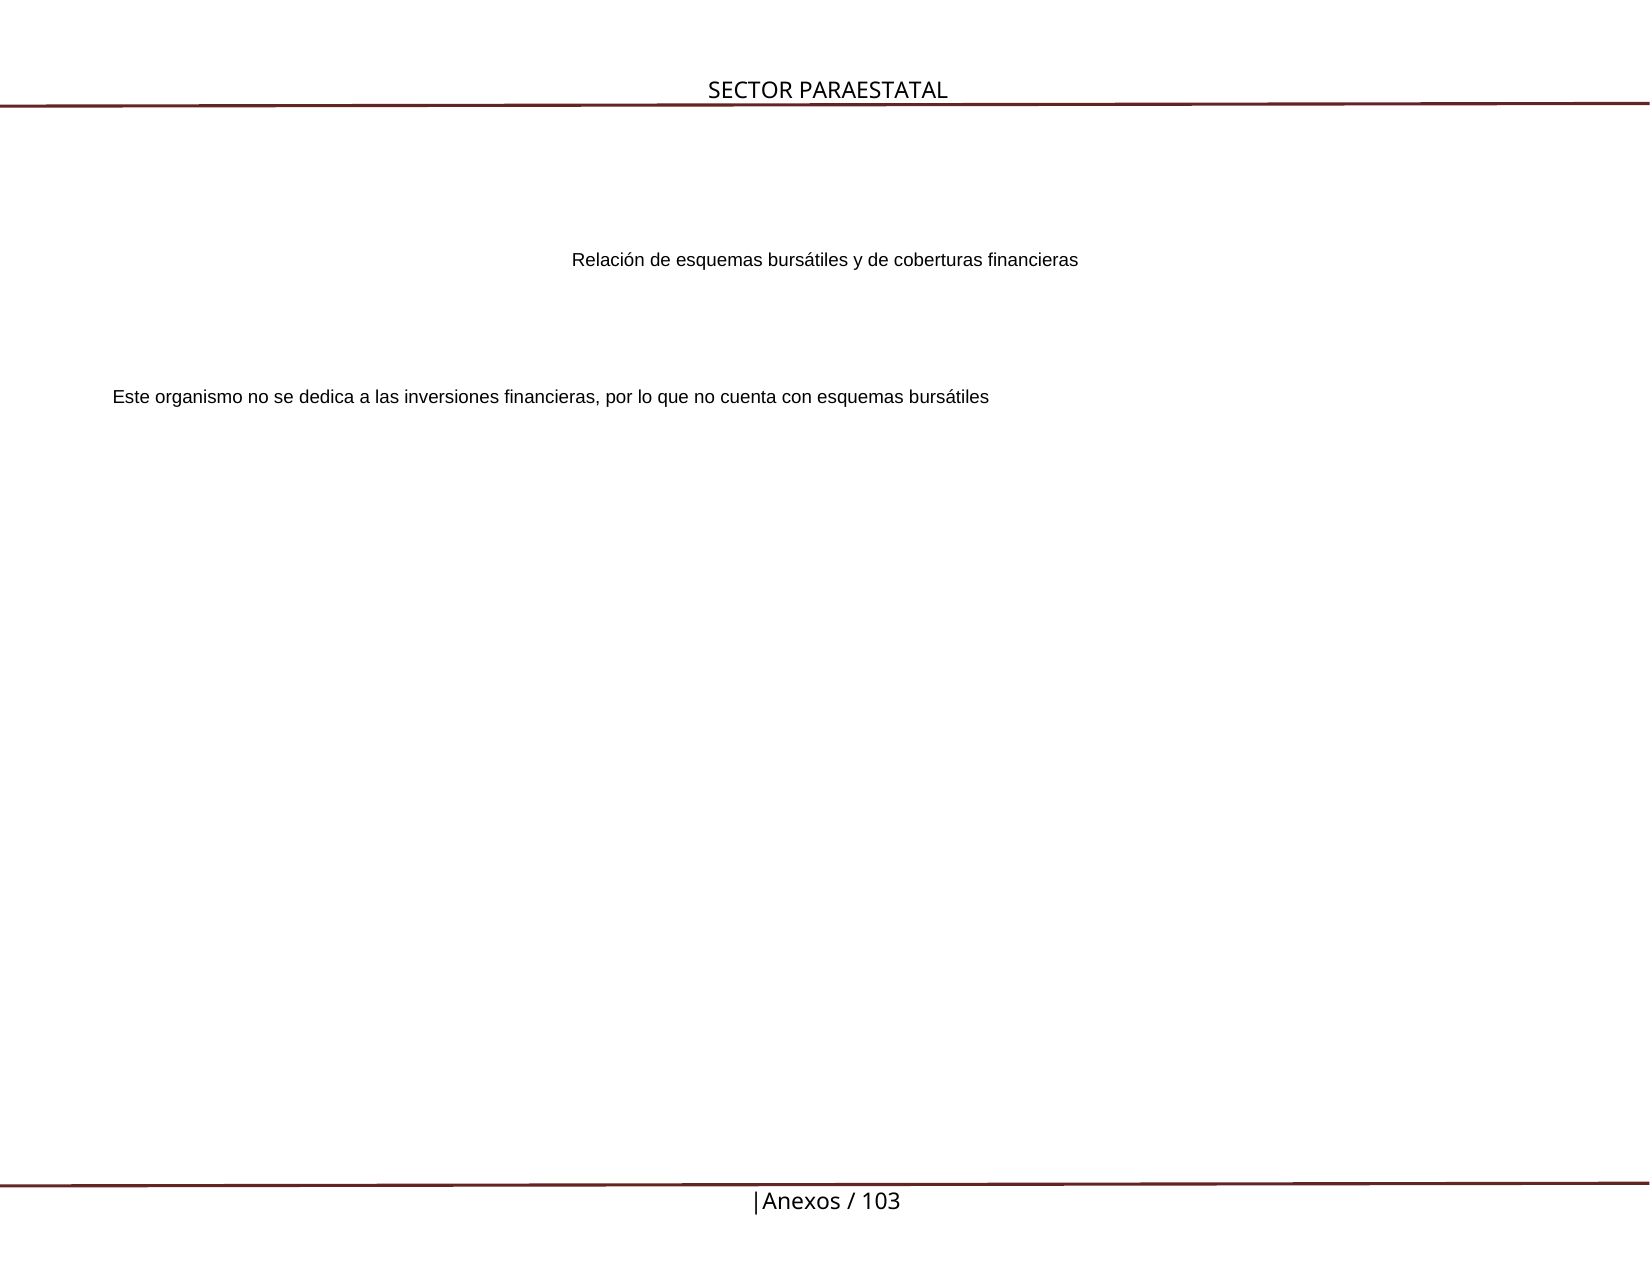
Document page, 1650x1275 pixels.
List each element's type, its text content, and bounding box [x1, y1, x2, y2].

text Este organismo no se dedica a las inversiones financieras, por lo que no cuenta con esquemas bursátiles [112, 386, 1538, 407]
text Relación de esquemas bursátiles y de coberturas financieras [112, 249, 1538, 270]
